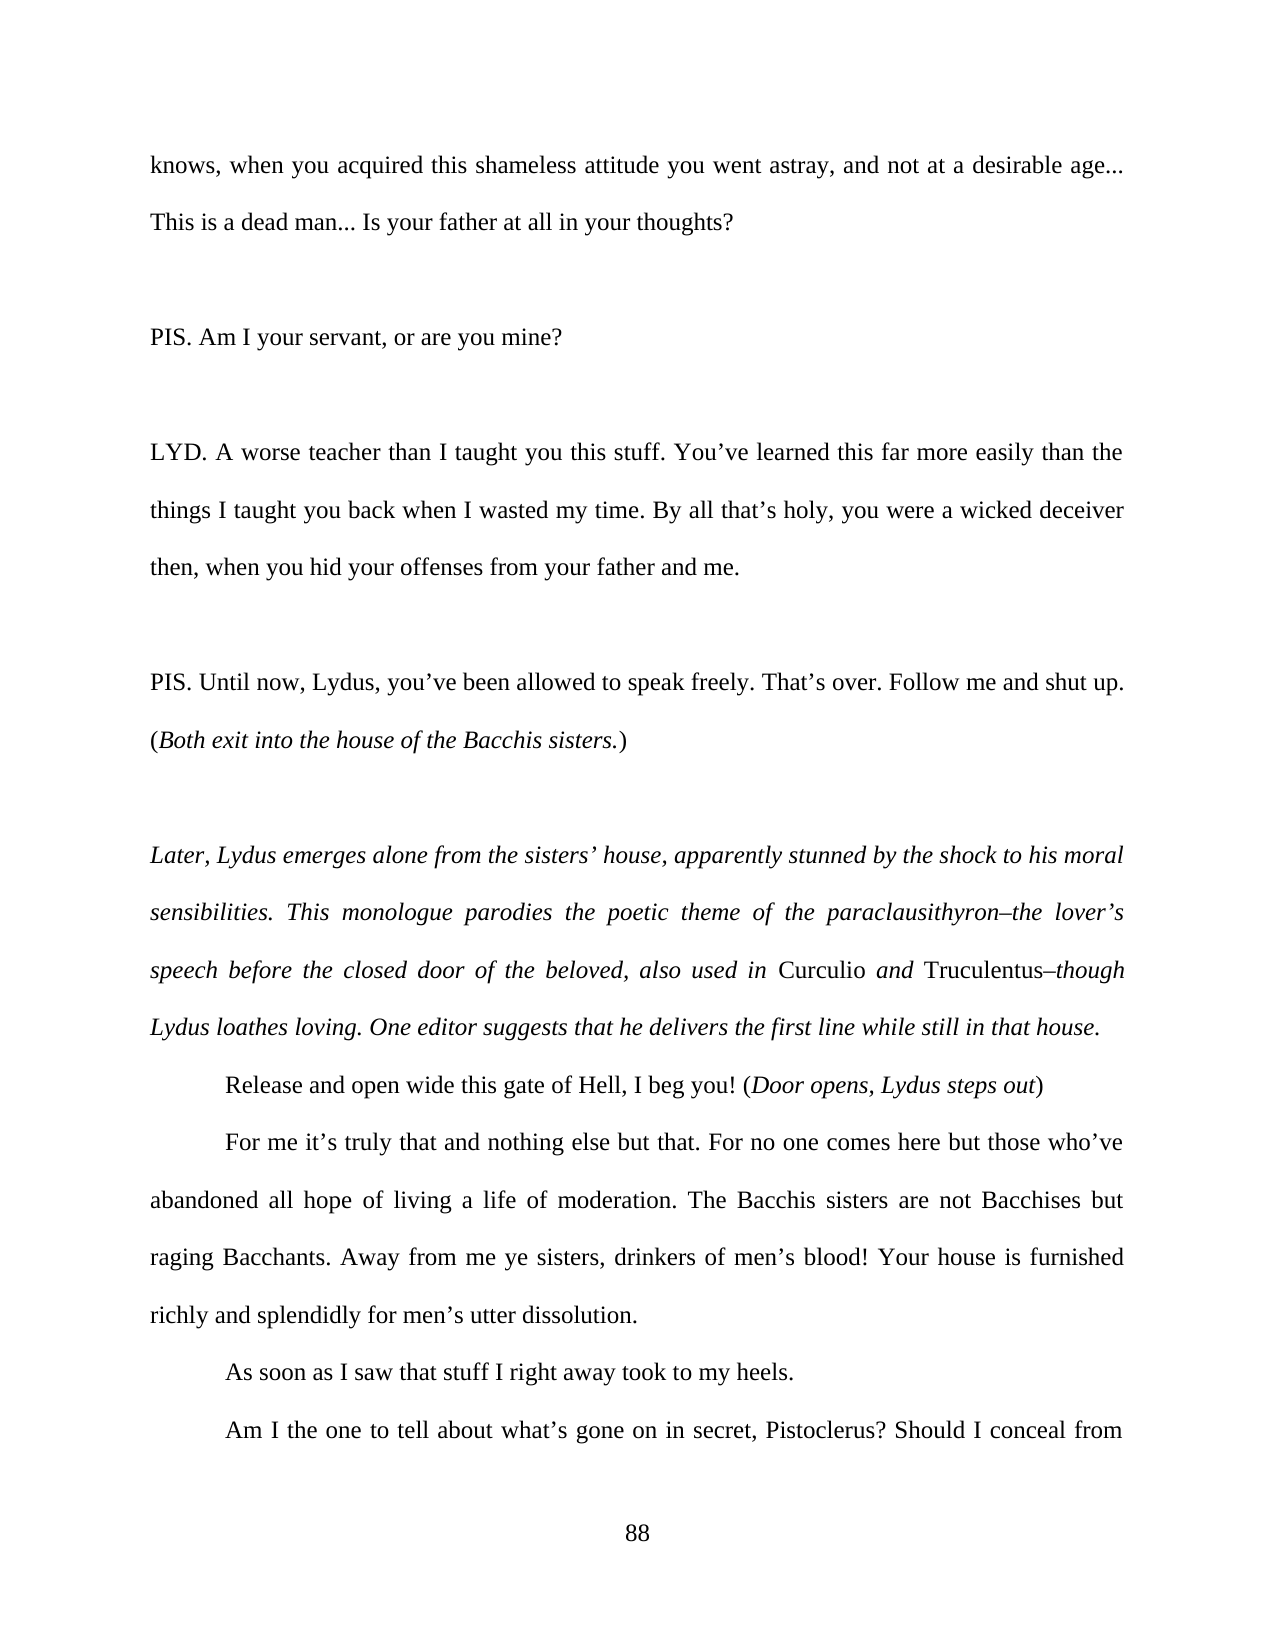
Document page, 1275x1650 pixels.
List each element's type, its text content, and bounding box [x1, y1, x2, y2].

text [150, 1415, 1125, 1444]
text PIS. Until now, Lydus, you’ve been allowed to speak freely. That’s over. Follow me and shut up. (Both exit into the house of the Bacchis sisters.) [150, 667, 1125, 754]
text As soon as I saw that stuff I right away took to my heels. [150, 1357, 1125, 1386]
text Later, Lydus emerges alone from the sisters’ house, apparently stunned by the shock to his moral sensibilities. This monologue parodies the poetic theme of the paraclausithyron–the lover’s speech before the closed door of the beloved, also used in Curculio and Truculentus–though Lydus loathes loving. One editor suggests that he delivers the first line while still in that house. [150, 840, 1125, 1041]
text For me it’s truly that and nothing else but that. For no one comes here but those who’ve abandoned all hope of living a life of moderation. The Bacchis sisters are not Bacchises but raging Bacchants. Away from me ye sisters, drinkers of men’s blood! Your house is furnished richly and splendidly for men’s utter dissolution. [150, 1127, 1125, 1329]
text Release and open wide this gate of Hell, I beg you! (Door opens, Lydus steps out) [150, 1070, 1125, 1099]
text LYD. A worse teacher than I taught you this stuff. You’ve learned this far more easily than the things I taught you back when I wasted my time. By all that’s holy, you were a wicked deceiver then, when you hid your offenses from your father and me. [150, 437, 1125, 581]
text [150, 150, 1125, 236]
text PIS. Am I your servant, or are you mine? [150, 322, 1125, 351]
